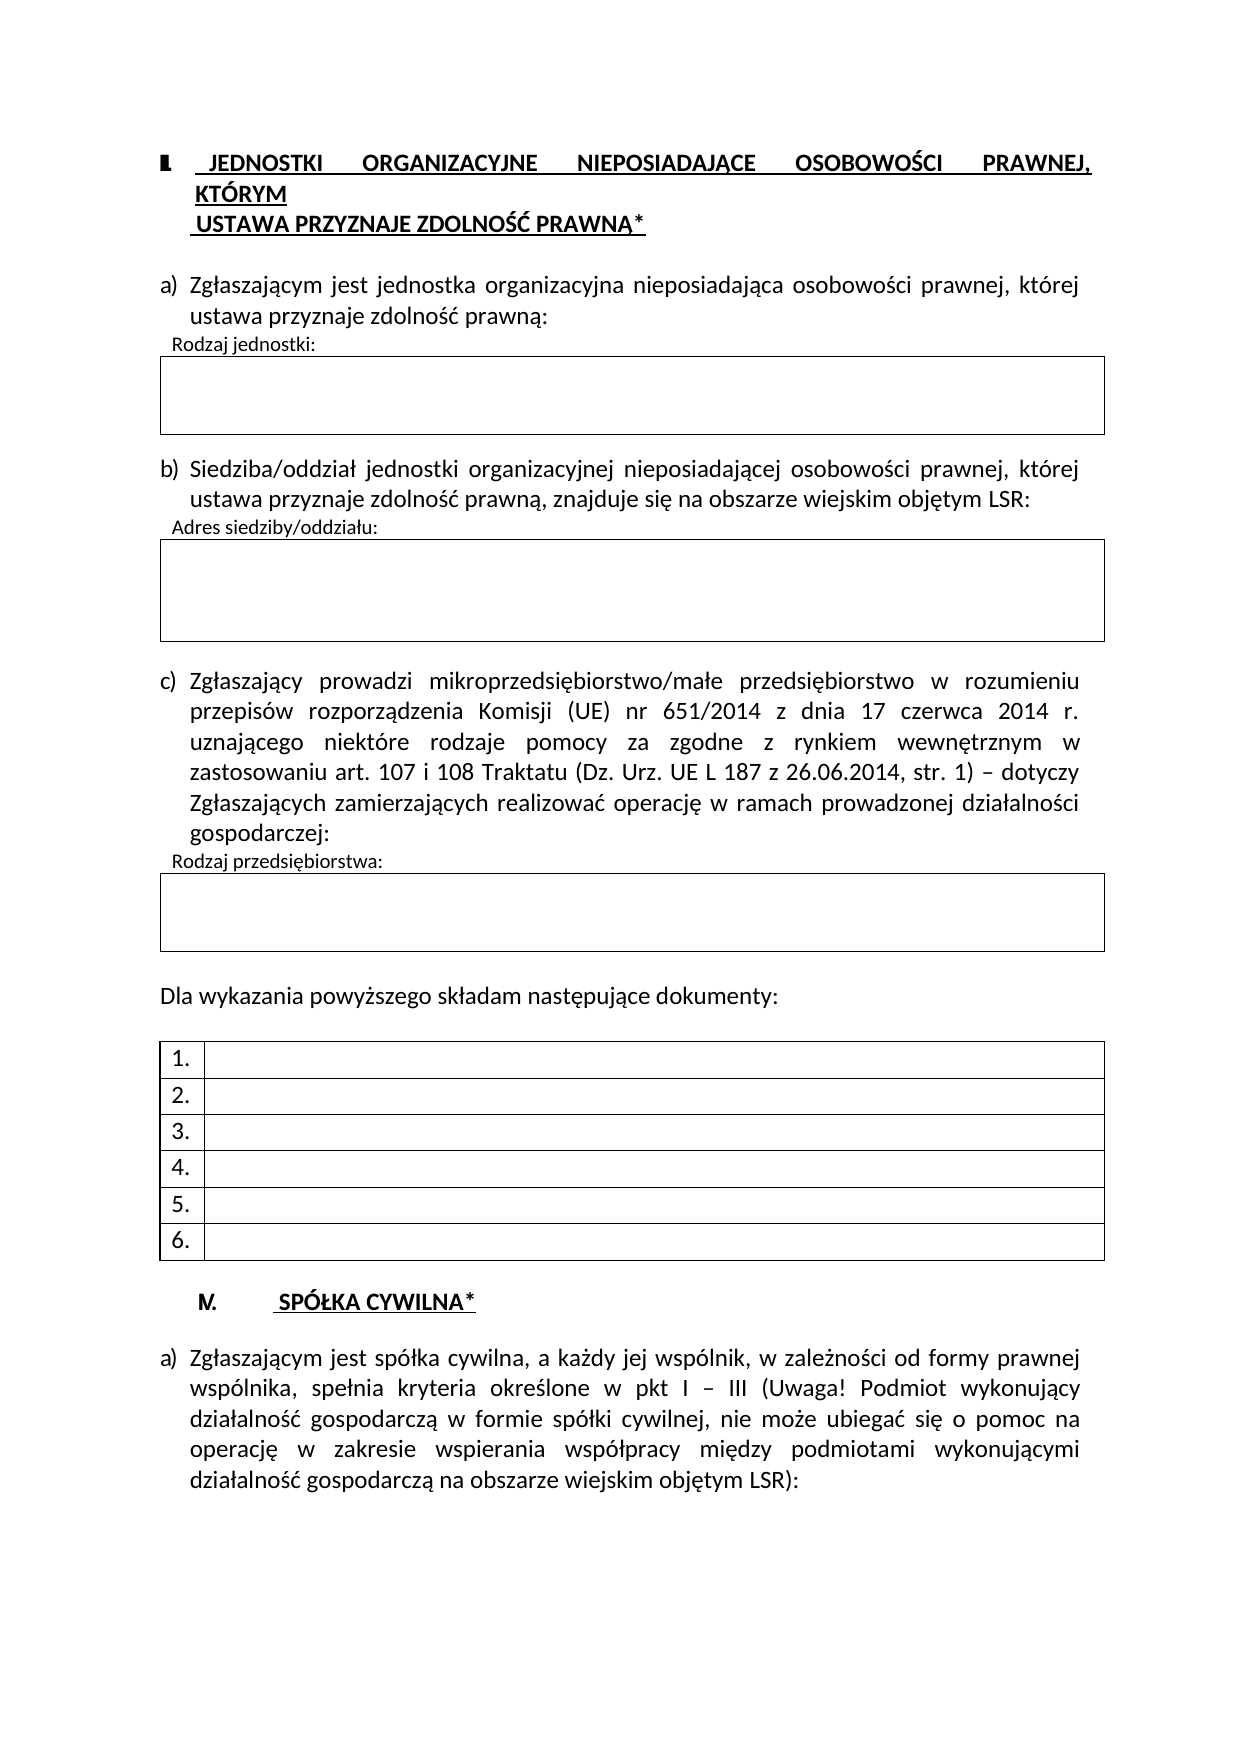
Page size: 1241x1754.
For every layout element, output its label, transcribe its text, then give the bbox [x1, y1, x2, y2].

text Dla wykazania powyższego składam następujące dokumenty: [160, 980, 1093, 1011]
list SPÓŁKA CYWILNA* [197, 1286, 1093, 1317]
table_cell [205, 1115, 1104, 1150]
list Zgłaszający prowadzi mikroprzedsiębiorstwo/małe przedsiębiorstwo w rozumieniu przepisów rozporządzenia Komisji (UE) nr 651/2014 z dnia 17 czerwca 2014 r. uznającego niektóre rodzaje pomocy za zgodne z rynkiem wewnętrznym w zastosowaniu art. 107 i 108 Traktatu (Dz. Urz. UE L 187 z 26.06.2014, str. 1) – dotyczy Zgłaszających zamierzających realizować operację w ramach prowadzonej działalności gospodarczej: [160, 665, 1081, 848]
list Zgłaszającym jest spółka cywilna, a każdy jej wspólnik, w zależności od formy prawnej wspólnika, spełnia kryteria określone w pkt I – III (Uwaga! Podmiot wykonujący działalność gospodarczą w formie spółki cywilnej, nie może ubiegać się o pomoc na operację w zakresie wspierania współpracy między podmiotami wykonującymi działalność gospodarczą na obszarze wiejskim objętym LSR): [160, 1342, 1081, 1495]
table_cell [205, 1188, 1104, 1223]
table_cell [205, 1079, 1104, 1114]
table_cell 6. [161, 1224, 204, 1260]
table_cell [205, 1151, 1104, 1187]
table_cell 4. [161, 1151, 204, 1187]
table_cell 5. [161, 1188, 204, 1223]
list JEDNOSTKI ORGANIZACYJNE NIEPOSIADAJĄCE OSOBOWOŚCI PRAWNEJ, KTÓRYM [159, 148, 1093, 209]
text USTAWA PRZYZNAJE ZDOLNOŚĆ PRAWNĄ* [189, 209, 1093, 239]
list Zgłaszającym jest jednostka organizacyjna nieposiadająca osobowości prawnej, której ustawa przyznaje zdolność prawną: [160, 269, 1080, 331]
table_cell [205, 1224, 1104, 1260]
table_cell 2. [161, 1079, 204, 1114]
table_cell 3. [161, 1115, 204, 1150]
table_header [205, 1042, 1104, 1078]
list Siedziba/oddział jednostki organizacyjnej nieposiadającej osobowości prawnej, której ustawa przyznaje zdolność prawną, znajduje się na obszarze wiejskim objętym LSR: [160, 453, 1080, 514]
table_header 1. [161, 1042, 204, 1078]
